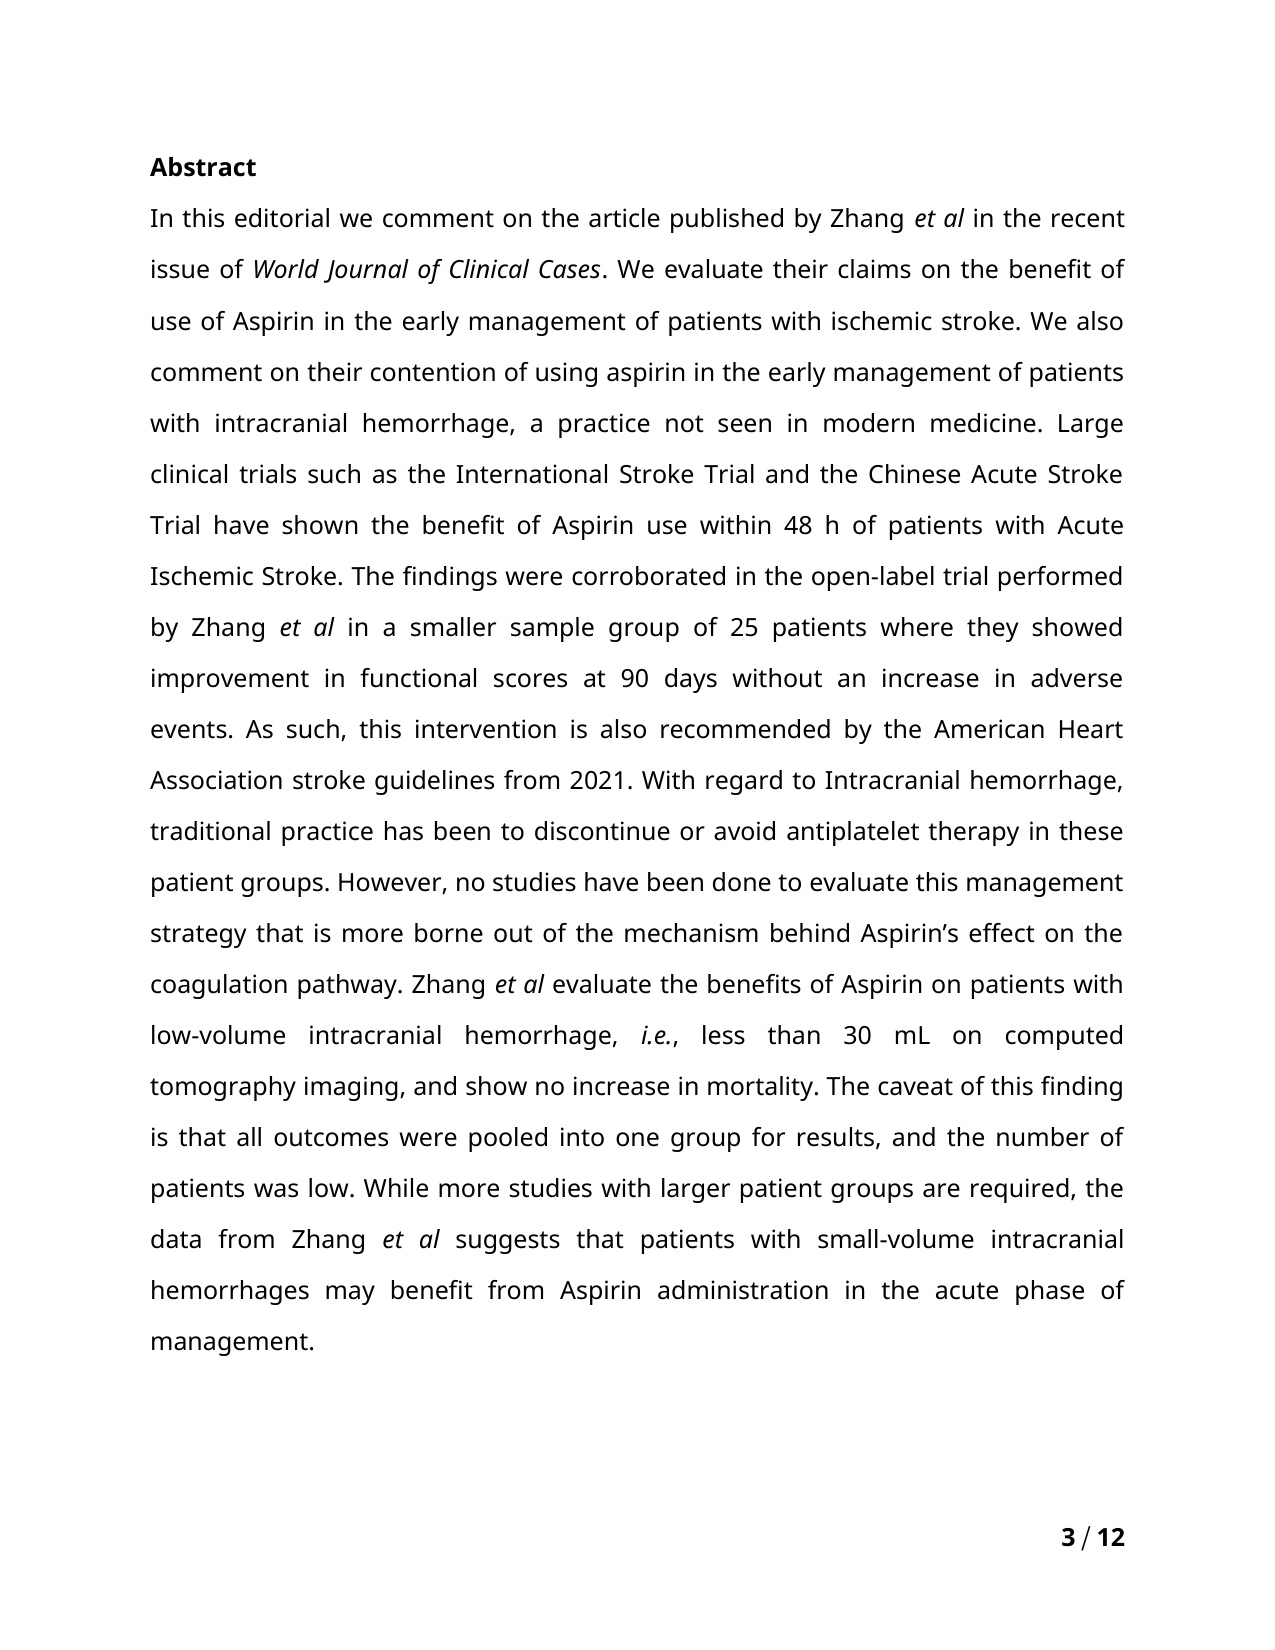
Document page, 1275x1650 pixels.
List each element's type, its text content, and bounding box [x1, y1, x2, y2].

text In this editorial we comment on the article published by Zhang et al in the recent issue of World Journal of Clinical Cases. We evaluate their claims on the benefit of use of Aspirin in the early management of patients with ischemic stroke. We also comment on their contention of using aspirin in the early management of patients with intracranial hemorrhage, a practice not seen in modern medicine. Large clinical trials such as the International Stroke Trial and the Chinese Acute Stroke Trial have shown the benefit of Aspirin use within 48 h of patients with Acute Ischemic Stroke. The findings were corroborated in the open-label trial performed by Zhang et al in a smaller sample group of 25 patients where they showed improvement in functional scores at 90 days without an increase in adverse events. As such, this intervention is also recommended by the American Heart Association stroke guidelines from 2021. With regard to Intracranial hemorrhage, traditional practice has been to discontinue or avoid antiplatelet therapy in these patient groups. However, no studies have been done to evaluate this management strategy that is more borne out of the mechanism behind Aspirin’s effect on the coagulation pathway. Zhang et al evaluate the benefits of Aspirin on patients with low-volume intracranial hemorrhage, i.e., less than 30 mL on computed tomography imaging, and show no increase in mortality. The caveat of this finding is that all outcomes were pooled into one group for results, and the number of patients was low. While more studies with larger patient groups are required, the data from Zhang et al suggests that patients with small-volume intracranial hemorrhages may benefit from Aspirin administration in the acute phase of management. [150, 201, 1125, 1358]
text Abstract [150, 150, 1125, 184]
